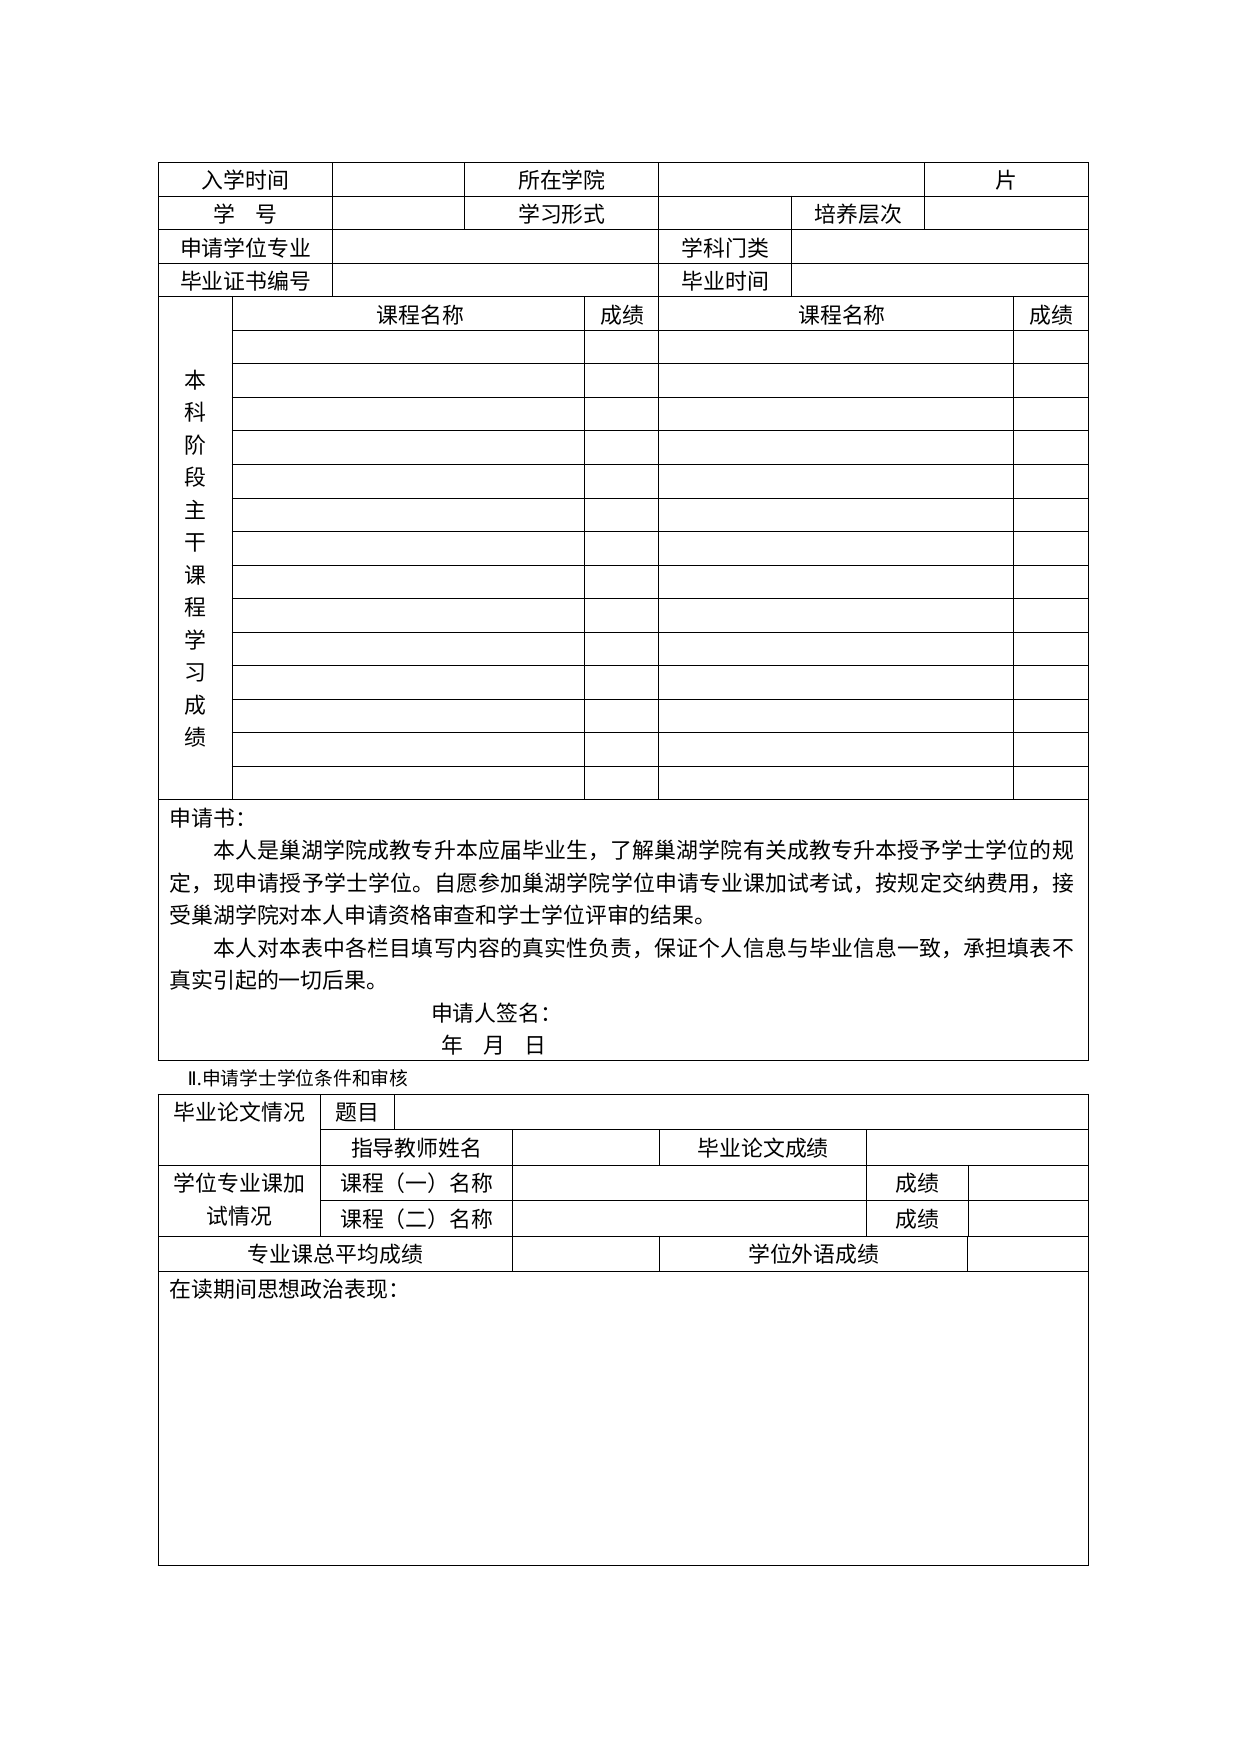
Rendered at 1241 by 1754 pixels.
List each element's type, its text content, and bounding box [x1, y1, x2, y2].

table_cell [659, 733, 1013, 766]
table_cell [233, 398, 584, 430]
table_cell [1014, 733, 1088, 766]
table_cell [585, 532, 658, 564]
table_cell [659, 431, 1013, 464]
table_cell [585, 599, 658, 632]
table_cell [1014, 465, 1088, 497]
table_cell [585, 398, 658, 430]
table_cell [659, 499, 1013, 531]
table_cell [585, 566, 658, 598]
table_cell [1014, 398, 1088, 430]
table_cell [333, 230, 658, 263]
table_cell [659, 767, 1013, 799]
table_cell [233, 499, 584, 531]
table_cell 课程名称 [659, 297, 1013, 330]
table_cell [585, 364, 658, 397]
table_cell [1014, 566, 1088, 598]
table_cell 申请学位专业 [159, 230, 332, 263]
table_cell [233, 532, 584, 564]
table_cell [1014, 499, 1088, 531]
table_cell 本 科 阶 段 主 干 课 程 学 习 成 绩 [159, 297, 232, 799]
table_cell [1014, 767, 1088, 799]
table_cell [333, 197, 464, 229]
table_cell [233, 733, 584, 766]
table_cell [333, 264, 658, 296]
table_cell [1014, 599, 1088, 632]
table_header 毕业论文情况 [159, 1095, 320, 1165]
table_cell [513, 1130, 659, 1165]
table_cell [233, 566, 584, 598]
text Ⅱ.申请学士学位条件和审核 [187, 1061, 1053, 1094]
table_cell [159, 1272, 1088, 1564]
table_cell [1014, 666, 1088, 699]
table_cell 课程（一）名称 [321, 1166, 512, 1200]
table_cell 课程名称 [233, 297, 584, 330]
table_cell [1014, 431, 1088, 464]
table_cell [1014, 532, 1088, 564]
table_cell 专业课总平均成绩 [159, 1237, 512, 1271]
table_cell 学 号 [159, 197, 332, 229]
table_cell [233, 599, 584, 632]
table_cell [585, 499, 658, 531]
table_cell [659, 633, 1013, 665]
table_cell [233, 633, 584, 665]
table_cell [867, 1130, 1088, 1165]
table_cell 所在学院 [465, 163, 658, 196]
table_cell 成绩 [867, 1166, 968, 1200]
table_cell [233, 767, 584, 799]
table_cell [513, 1166, 866, 1200]
table_cell 入学时间 [159, 163, 332, 196]
table_cell [513, 1201, 866, 1236]
table_cell [1014, 700, 1088, 732]
table_cell [585, 633, 658, 665]
table_cell [233, 331, 584, 363]
table_cell [659, 163, 924, 196]
table_cell [1014, 633, 1088, 665]
table_cell [1014, 331, 1088, 363]
table_cell 申请书： 本人是巢湖学院成教专升本应届毕业生，了解巢湖学院有关成教专升本授予学士学位的规定，现申请授予学士学位。自愿参加巢湖学院学位申请专业课加试考试，按规定交纳费用，接受巢湖学院对本人申请资格审查和学士学位评审的结果。 本人对本表中各栏目填写内容的真实性负责，保证个人信息与毕业信息一致，承担填表不真实引起的一切后果。 申请人签名： 年 月 日 [159, 800, 1088, 1060]
table_cell [659, 700, 1013, 732]
table_cell [659, 398, 1013, 430]
table_cell 培养层次 [792, 197, 924, 229]
table_cell [333, 163, 464, 196]
table_cell [233, 465, 584, 497]
table_cell [233, 431, 584, 464]
table_cell 成绩 [585, 297, 658, 330]
table_cell [585, 465, 658, 497]
table_cell [659, 532, 1013, 564]
table_cell [925, 197, 1088, 229]
table_cell 课程（二）名称 [321, 1201, 512, 1236]
table_cell 学习形式 [465, 197, 658, 229]
table_cell [659, 566, 1013, 598]
table_header 题目 [321, 1095, 394, 1129]
table_cell [233, 364, 584, 397]
table_cell 学科门类 [659, 230, 791, 263]
table_cell [585, 431, 658, 464]
table_cell [659, 599, 1013, 632]
table_cell 成绩 [867, 1201, 968, 1236]
table_cell 毕业证书编号 [159, 264, 332, 296]
table_header [395, 1095, 1088, 1129]
table_cell [585, 331, 658, 363]
table_cell [585, 733, 658, 766]
table_cell [585, 767, 658, 799]
table_cell [659, 465, 1013, 497]
table_cell [792, 230, 1088, 263]
table_cell [659, 197, 791, 229]
table_cell [233, 700, 584, 732]
table_cell [585, 666, 658, 699]
table_cell [585, 700, 658, 732]
table_cell [659, 364, 1013, 397]
table_cell 成绩 [1014, 297, 1088, 330]
table_cell [1014, 364, 1088, 397]
table_cell [233, 666, 584, 699]
table_cell 学位外语成绩 [660, 1237, 967, 1271]
table_cell [792, 264, 1088, 296]
table_cell [969, 1166, 1088, 1200]
table_cell [969, 1201, 1088, 1236]
table_cell [659, 666, 1013, 699]
table_cell [659, 331, 1013, 363]
table_cell 学位专业课加试情况 [159, 1166, 320, 1236]
table_cell 毕业时间 [659, 264, 791, 296]
table_cell 毕业论文成绩 [660, 1130, 866, 1165]
table_cell [968, 1237, 1088, 1271]
table_cell 指导教师姓名 [321, 1130, 512, 1165]
table_cell [513, 1237, 659, 1271]
